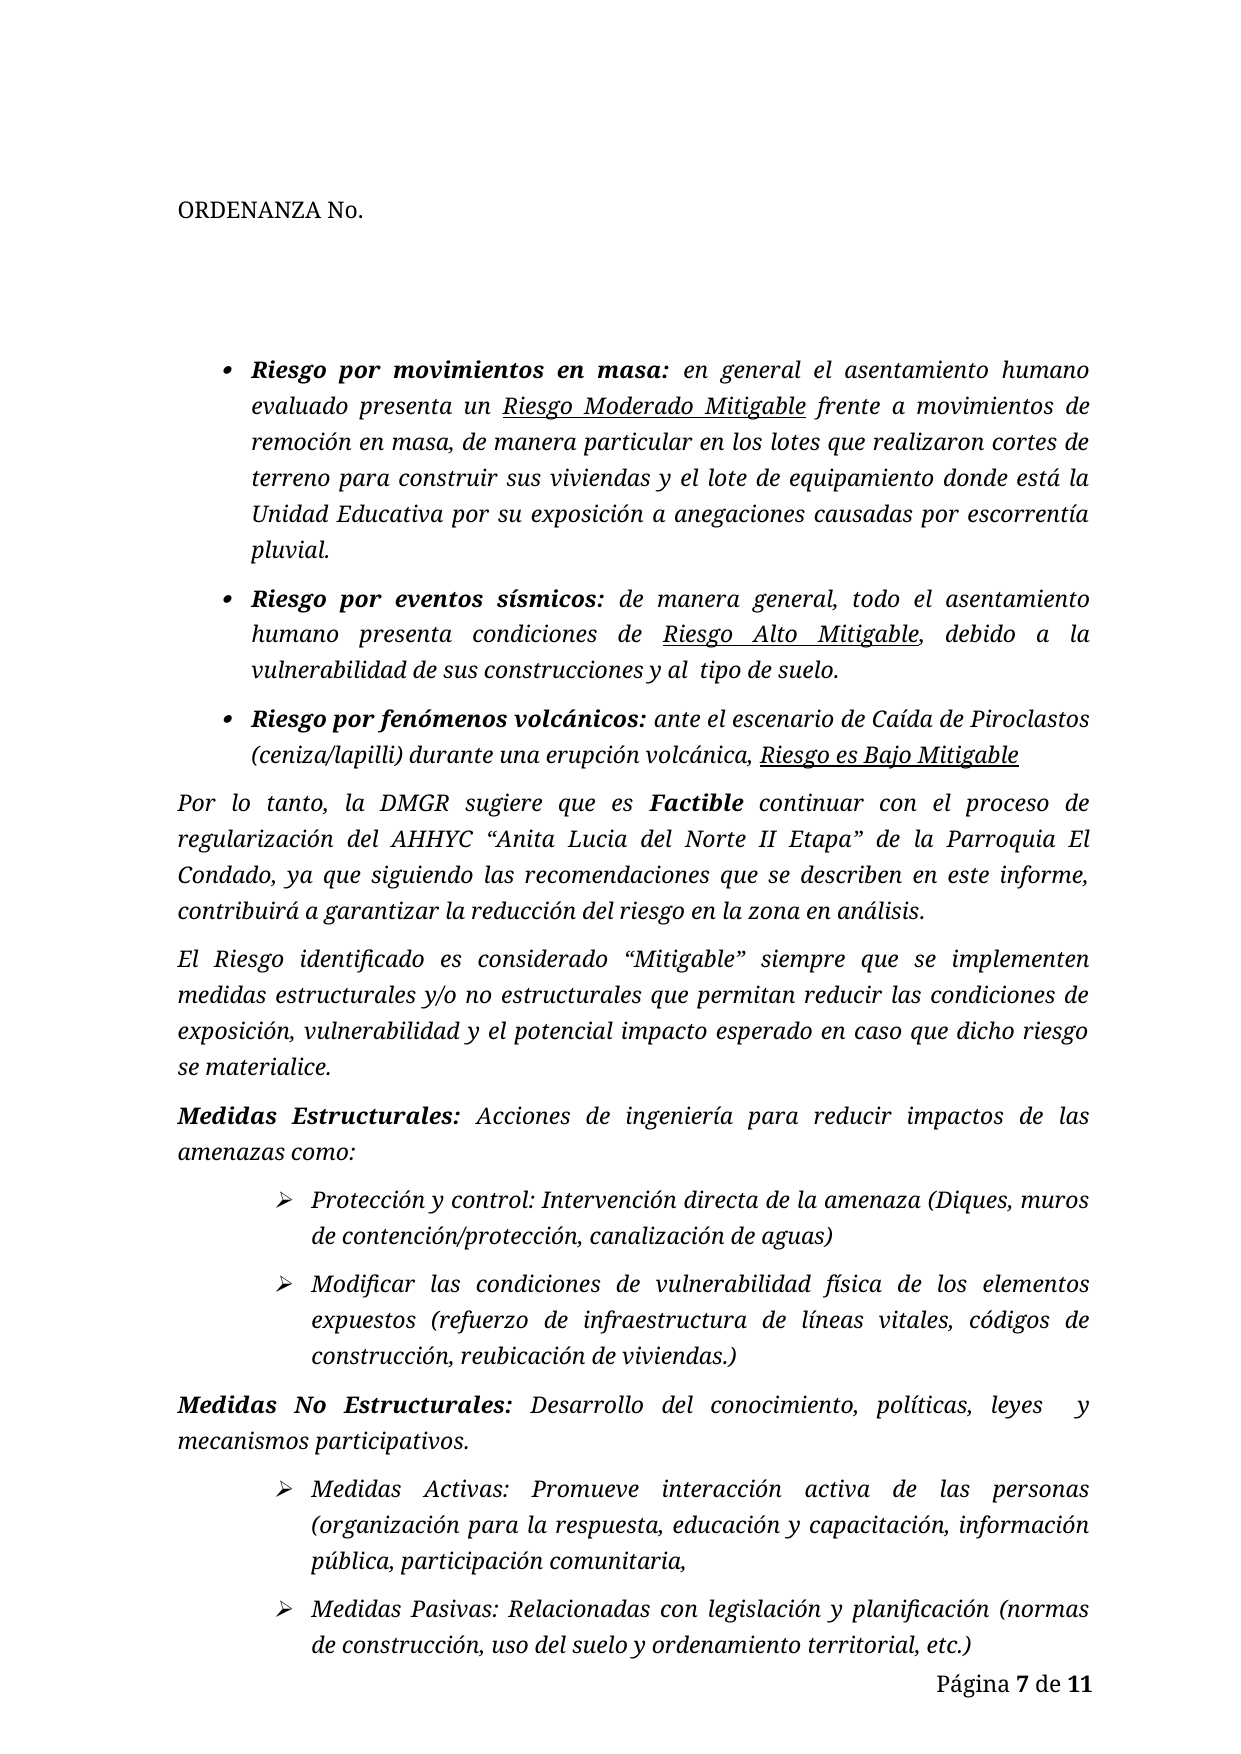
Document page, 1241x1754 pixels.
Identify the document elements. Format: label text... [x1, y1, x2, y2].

text Medidas Estructurales: Acciones de ingeniería para reducir impactos de las amenazas como: [177, 1100, 1093, 1167]
text Medidas No Estructurales: Desarrollo del conocimiento, políticas, leyes y mecanismos participativos. [177, 1389, 1093, 1456]
list Medidas Activas: Promueve interacción activa de las personas (organización para la respuesta, educación y capacitación, información pública, participación comunitaria, [274, 1473, 1093, 1576]
text Por lo tanto, la DMGR sugiere que es Factible continuar con el proceso de regularización del AHHYC “Anita Lucia del Norte II Etapa” de la Parroquia El Condado, ya que siguiendo las recomendaciones que se describen en este informe, contribuirá a garantizar la reducción del riesgo en la zona en análisis. [177, 787, 1093, 926]
list Modificar las condiciones de vulnerabilidad física de los elementos expuestos (refuerzo de infraestructura de líneas vitales, códigos de construcción, reubicación de viviendas.) [274, 1268, 1093, 1372]
list Riesgo por fenómenos volcánicos: ante el escenario de Caída de Piroclastos (ceniza/lapilli) durante una erupción volcánica, Riesgo es Bajo Mitigable [222, 703, 1093, 770]
list Protección y control: Intervención directa de la amenaza (Diques, muros de contención/protección, canalización de aguas) [274, 1184, 1093, 1251]
list Riesgo por eventos sísmicos: de manera general, todo el asentamiento humano presenta condiciones de Riesgo Alto Mitigable, debido a la vulnerabilidad de sus construcciones y al tipo de suelo. [221, 582, 1093, 686]
list Riesgo por movimientos en masa: en general el asentamiento humano evaluado presenta un Riesgo Moderado Mitigable frente a movimientos de remoción en masa, de manera particular en los lotes que realizaron cortes de terreno para construir sus viviendas y el lote de equipamiento donde está la Unidad Educativa por su exposición a anegaciones causadas por escorrentía pluvial. [221, 354, 1093, 565]
text El Riesgo identificado es considerado “Mitigable” siempre que se implementen medidas estructurales y/o no estructurales que permitan reducir las condiciones de exposición, vulnerabilidad y el potencial impacto esperado en caso que dicho riesgo se materialice. [177, 943, 1093, 1082]
list Medidas Pasivas: Relacionadas con legislación y planificación (normas de construcción, uso del suelo y ordenamiento territorial, etc.) [274, 1593, 1093, 1661]
